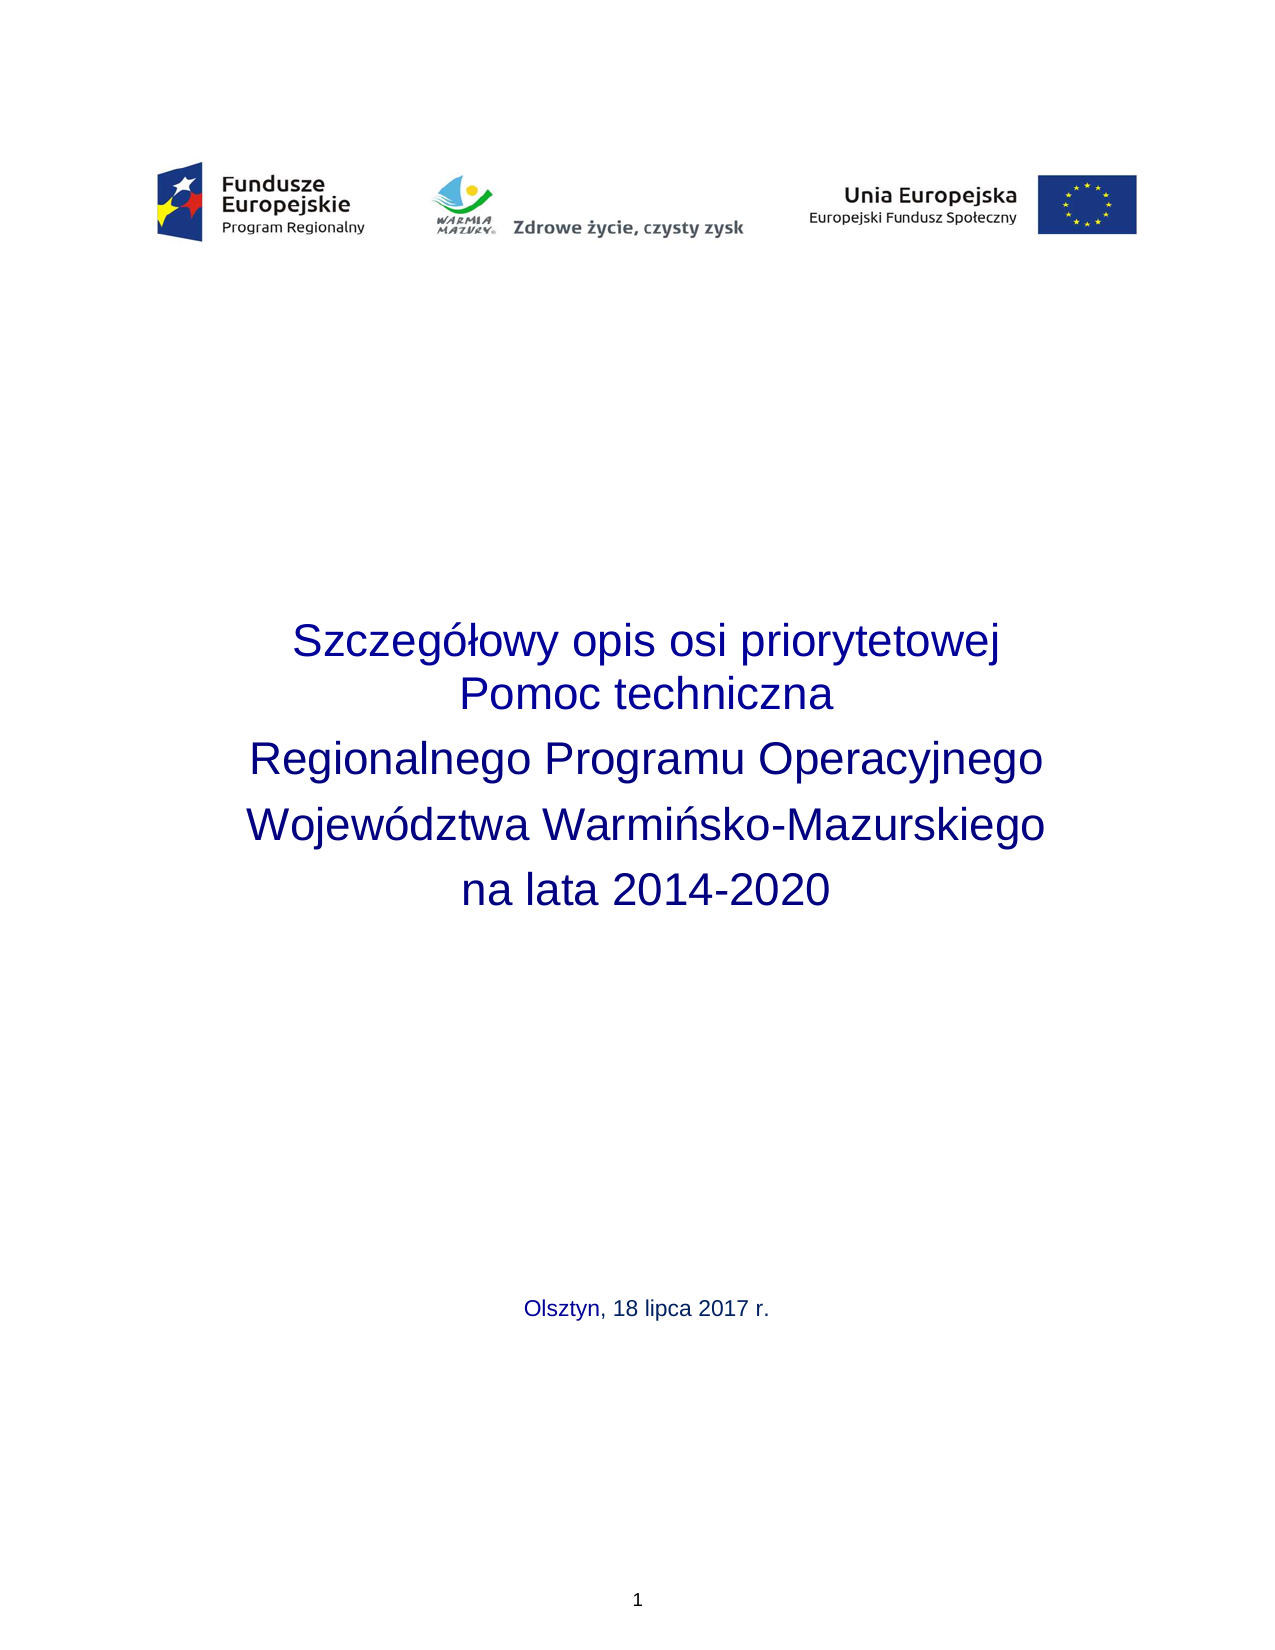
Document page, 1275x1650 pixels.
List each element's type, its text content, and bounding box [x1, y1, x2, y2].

text Pomoc techniczna [136, 667, 1157, 719]
text Regionalnego Programu Operacyjnego [136, 732, 1157, 784]
text Województwa Warmińsko-Mazurskiego [136, 797, 1157, 850]
text Szczegółowy opis osi priorytetowej [136, 614, 1157, 667]
text Olsztyn, 18 lipca 2017 r. [136, 1295, 1157, 1321]
text na lata 2014-2020 [136, 862, 1157, 915]
